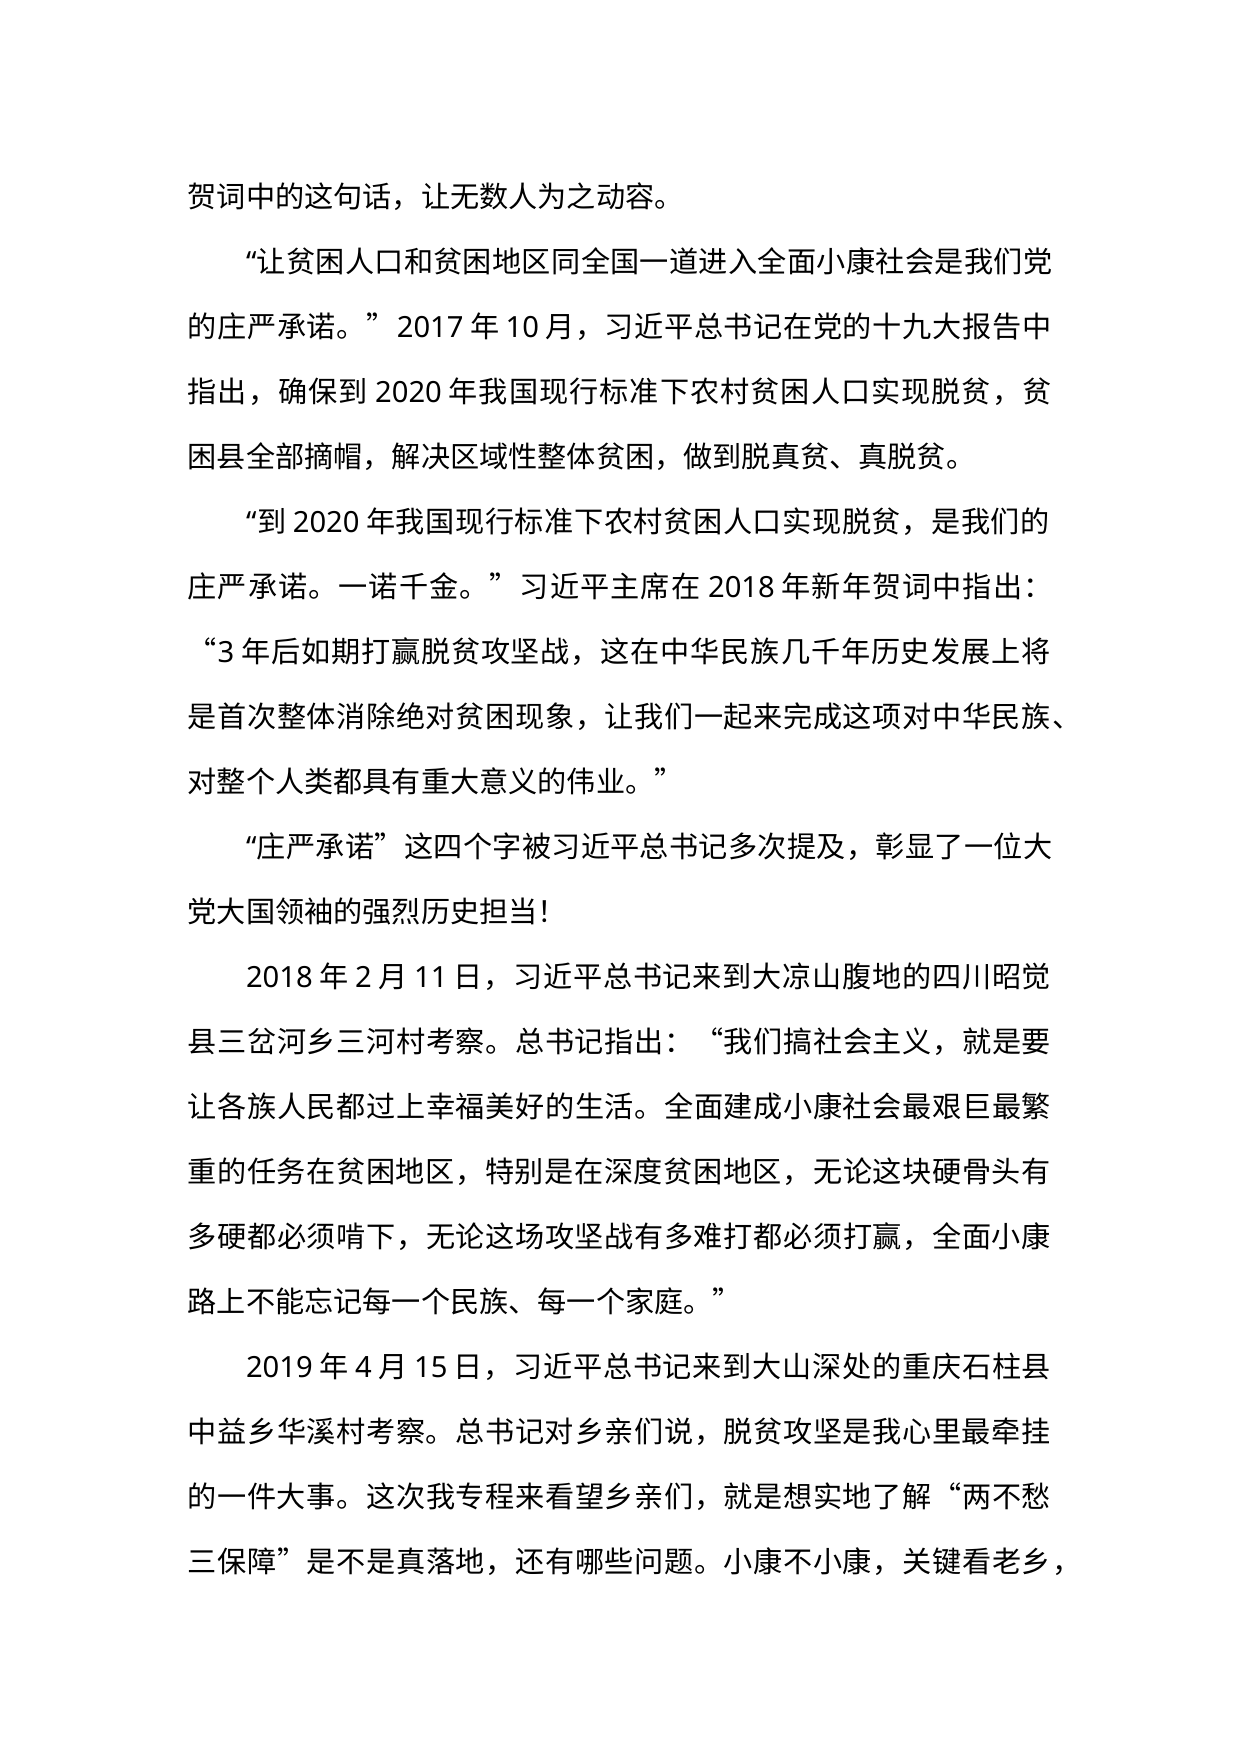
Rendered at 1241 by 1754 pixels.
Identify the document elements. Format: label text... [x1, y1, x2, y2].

text 2018年2月11日，习近平总书记来到大凉山腹地的四川昭觉县三岔河乡三河村考察。总书记指出：“我们搞社会主义，就是要让各族人民都过上幸福美好的生活。全面建成小康社会最艰巨最繁重的任务在贫困地区，特别是在深度贫困地区，无论这块硬骨头有多硬都必须啃下，无论这场攻坚战有多难打都必须打赢，全面小康路上不能忘记每一个民族、每一个家庭。” [187, 942, 1053, 1332]
text “到2020年我国现行标准下农村贫困人口实现脱贫，是我们的庄严承诺。一诺千金。”习近平主席在2018年新年贺词中指出：“3年后如期打赢脱贫攻坚战，这在中华民族几千年历史发展上将是首次整体消除绝对贫困现象，让我们一起来完成这项对中华民族、对整个人类都具有重大意义的伟业。” [187, 487, 1053, 812]
text “庄严承诺”这四个字被习近平总书记多次提及，彰显了一位大党大国领袖的强烈历史担当！ [187, 812, 1053, 942]
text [187, 1332, 1053, 1592]
text “让贫困人口和贫困地区同全国一道进入全面小康社会是我们党的庄严承诺。”2017年10月，习近平总书记在党的十九大报告中指出，确保到2020年我国现行标准下农村贫困人口实现脱贫，贫困县全部摘帽，解决区域性整体贫困，做到脱真贫、真脱贫。 [187, 227, 1053, 487]
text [187, 162, 1053, 227]
